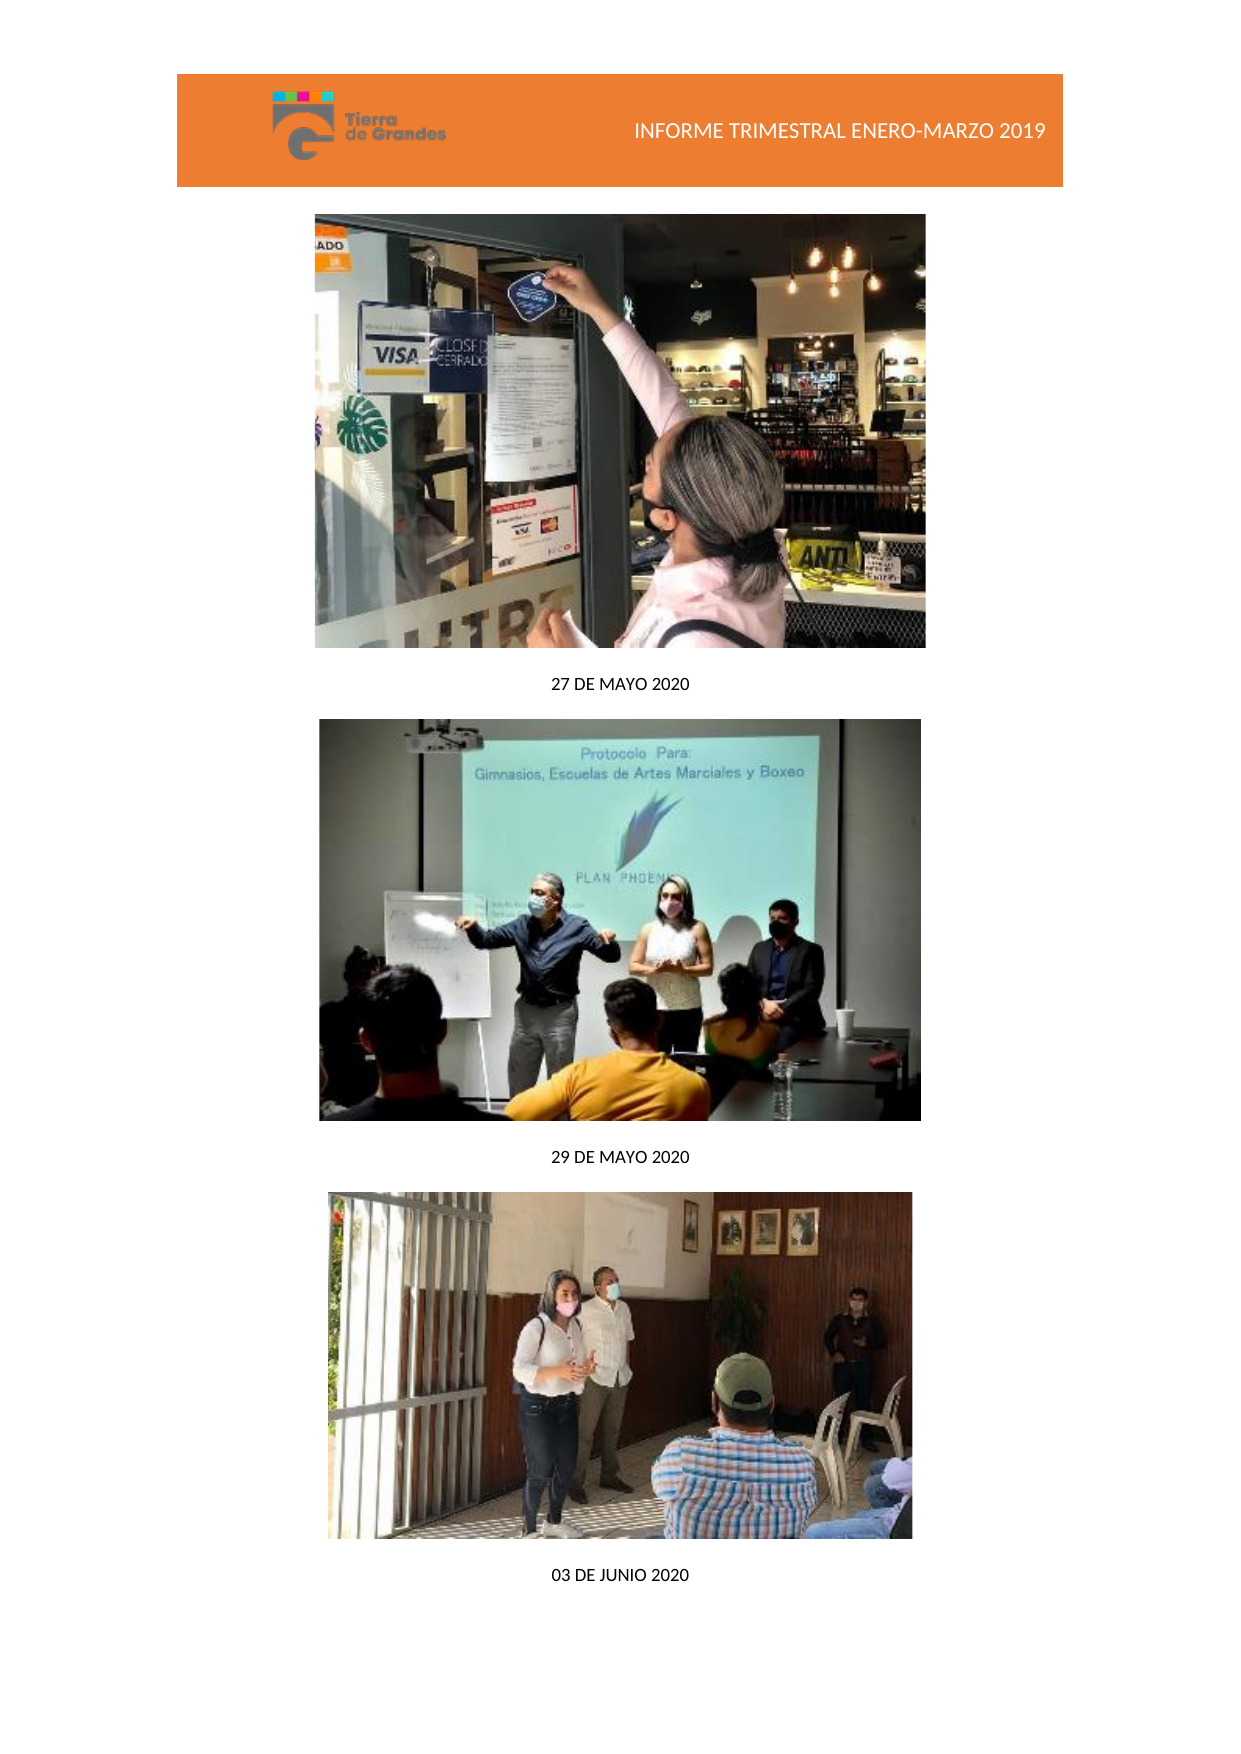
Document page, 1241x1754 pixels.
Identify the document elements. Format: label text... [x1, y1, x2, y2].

picture [314, 214, 926, 648]
text 29 DE MAYO 2020 [177, 1145, 1063, 1168]
picture [328, 1192, 913, 1539]
picture [319, 719, 921, 1121]
text 03 DE JUNIO 2020 [177, 1563, 1063, 1586]
picture [267, 85, 456, 175]
text 27 DE MAYO 2020 [177, 672, 1063, 695]
